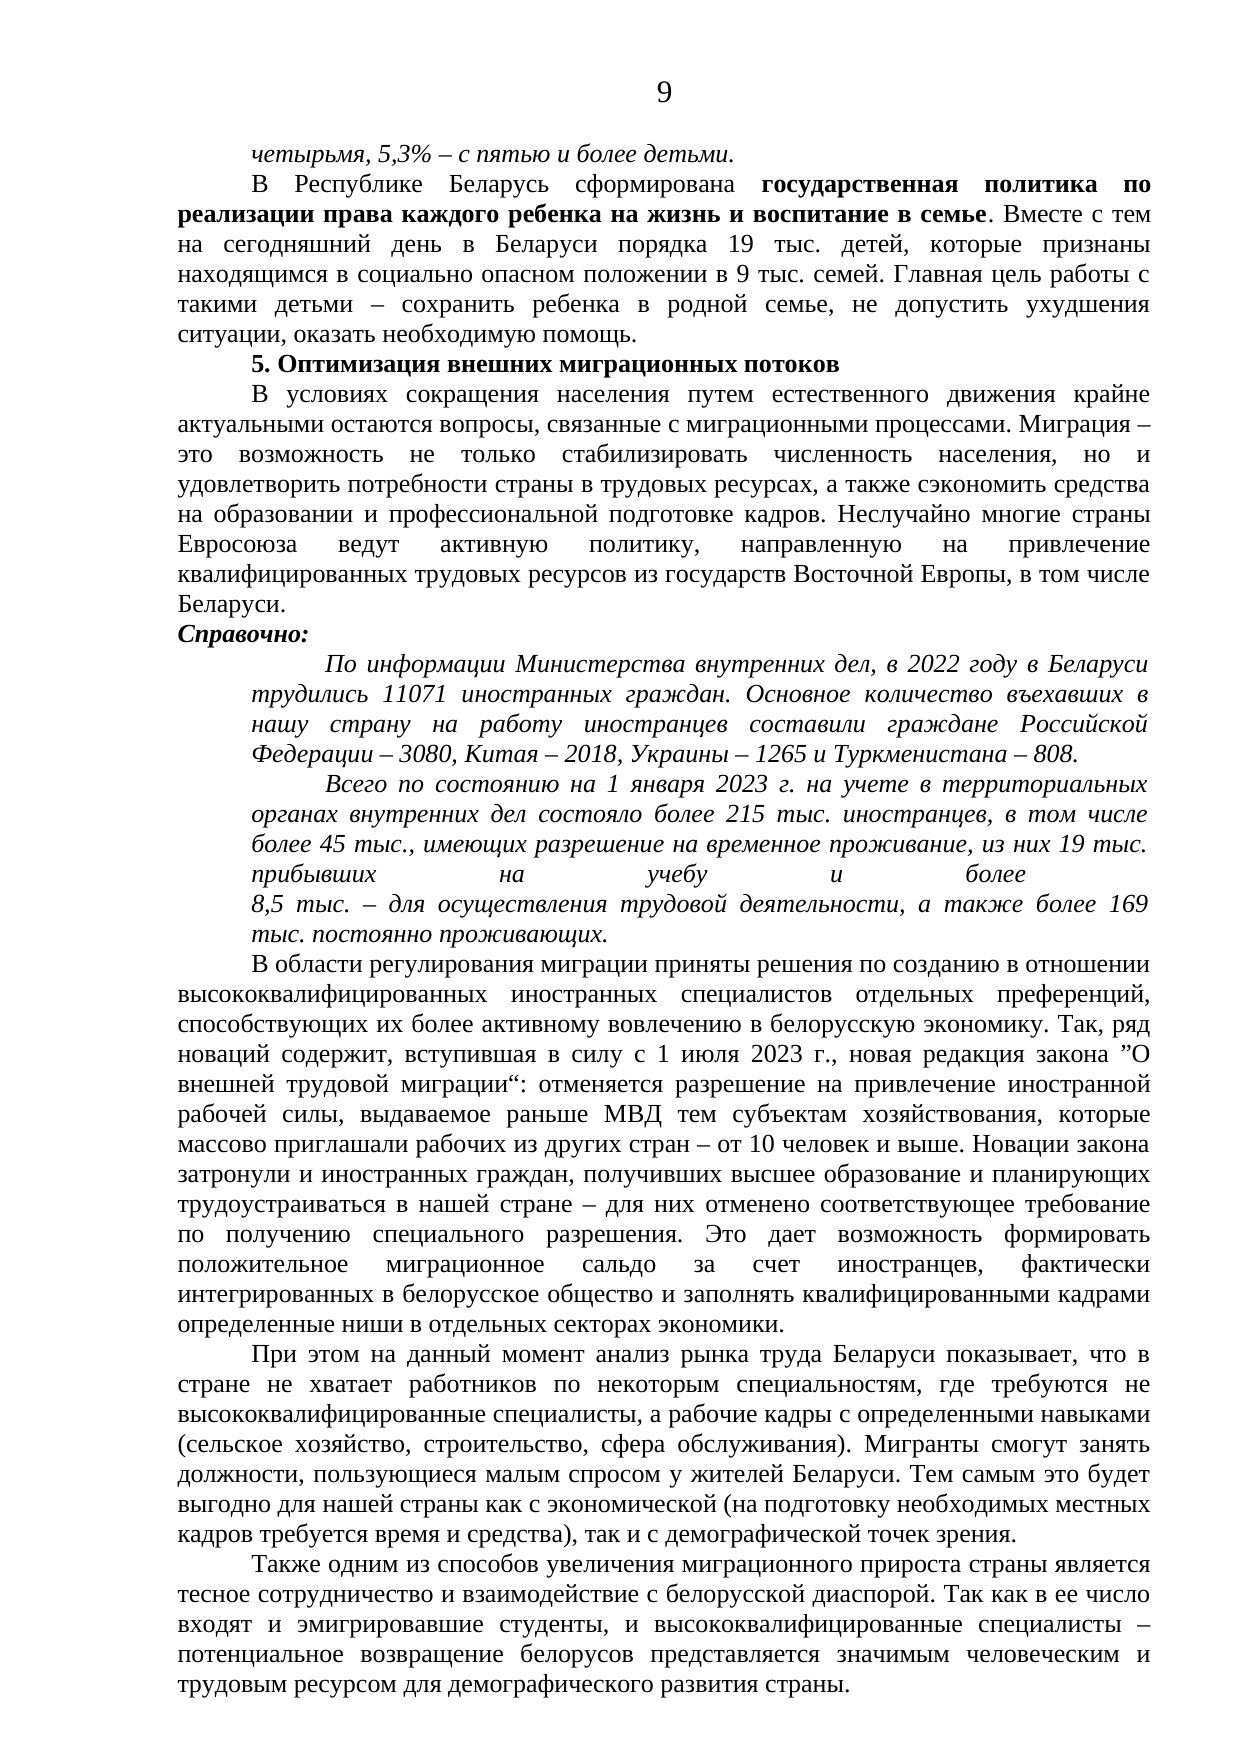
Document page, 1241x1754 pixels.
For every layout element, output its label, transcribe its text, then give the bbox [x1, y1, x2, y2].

text В условиях сокращения населения путем естественного движения крайне актуальными остаются вопросы, связанные с миграционными процессами. Миграция – это возможность не только стабилизировать численность населения, но и удовлетворить потребности страны в трудовых ресурсах, а также сэкономить средства на образовании и профессиональной подготовке кадров. Неслучайно многие страны Евросоюза ведут активную политику, направленную на привлечение квалифицированных трудовых ресурсов из государств Восточной Европы, в том числе Беларуси. [177, 378, 1152, 618]
text В Республике Беларусь сформирована государственная политика по реализации права каждого ребенка на жизнь и воспитание в семье. Вместе с тем на сегодняшний день в Беларуси порядка 19 тыс. детей, которые признаны находящимся в социально опасном положении в 9 тыс. семей. Главная цель работы с такими детьми – сохранить ребенка в родной семье, не допустить ухудшения ситуации, оказать необходимую помощь. [177, 168, 1152, 348]
text В области регулирования миграции приняты решения по созданию в отношении высококвалифицированных иностранных специалистов отдельных преференций, способствующих их более активному вовлечению в белорусскую экономику. Так, ряд новаций содержит, вступившая в силу с 1 июля 2023 г., новая редакция закона ”О внешней трудовой миграции“: отменяется разрешение на привлечение иностранной рабочей силы, выдаваемое раньше МВД тем субъектам хозяйствования, которые массово приглашали рабочих из других стран – от 10 человек и выше. Новации закона затронули и иностранных граждан, получивших высшее образование и планирующих трудоустраиваться в нашей стране – для них отменено соответствующее требование по получению специального разрешения. Это дает возможность формировать положительное миграционное сальдо за счет иностранцев, фактически интегрированных в белорусское общество и заполнять квалифицированными кадрами определенные ниши в отдельных секторах экономики. [177, 948, 1152, 1338]
text При этом на данный момент анализ рынка труда Беларуси показывает, что в стране не хватает работников по некоторым специальностям, где требуются не высококвалифицированные специалисты, а рабочие кадры с определенными навыками (сельское хозяйство, строительство, сфера обслуживания). Мигранты смогут занять должности, пользующиеся малым спросом у жителей Беларуси. Тем самым это будет выгодно для нашей страны как с экономической (на подготовку необходимых местных кадров требуется время и средства), так и с демографической точек зрения. [177, 1338, 1152, 1548]
text Справочно: [177, 618, 1152, 648]
text По информации Министерства внутренних дел, в 2022 году в Беларуси трудились 11071 иностранных граждан. Основное количество въехавших в нашу страну на работу иностранцев составили граждане Российской Федерации – 3080, Китая – 2018, Украины – 1265 и Туркменистана – 808. [251, 648, 1152, 768]
text 5. Оптимизация внешних миграционных потоков [177, 348, 1152, 378]
text Всего по состоянию на 1 января 2023 г. на учете в территориальных органах внутренних дел состояло более 215 тыс. иностранцев, в том числе более 45 тыс., имеющих разрешение на временное проживание, из них 19 тыс. прибывших на учебу и более 8,5 тыс. – для осуществления трудовой деятельности, а также более 169 тыс. постоянно проживающих. [251, 768, 1152, 948]
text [251, 138, 1152, 168]
text Также одним из способов увеличения миграционного прироста страны является тесное сотрудничество и взаимодействие с белорусской диаспорой. Так как в ее число входят и эмигрировавшие студенты, и высококвалифицированные специалисты – потенциальное возвращение белорусов представляется значимым человеческим и трудовым ресурсом для демографического развития страны. [177, 1548, 1152, 1698]
